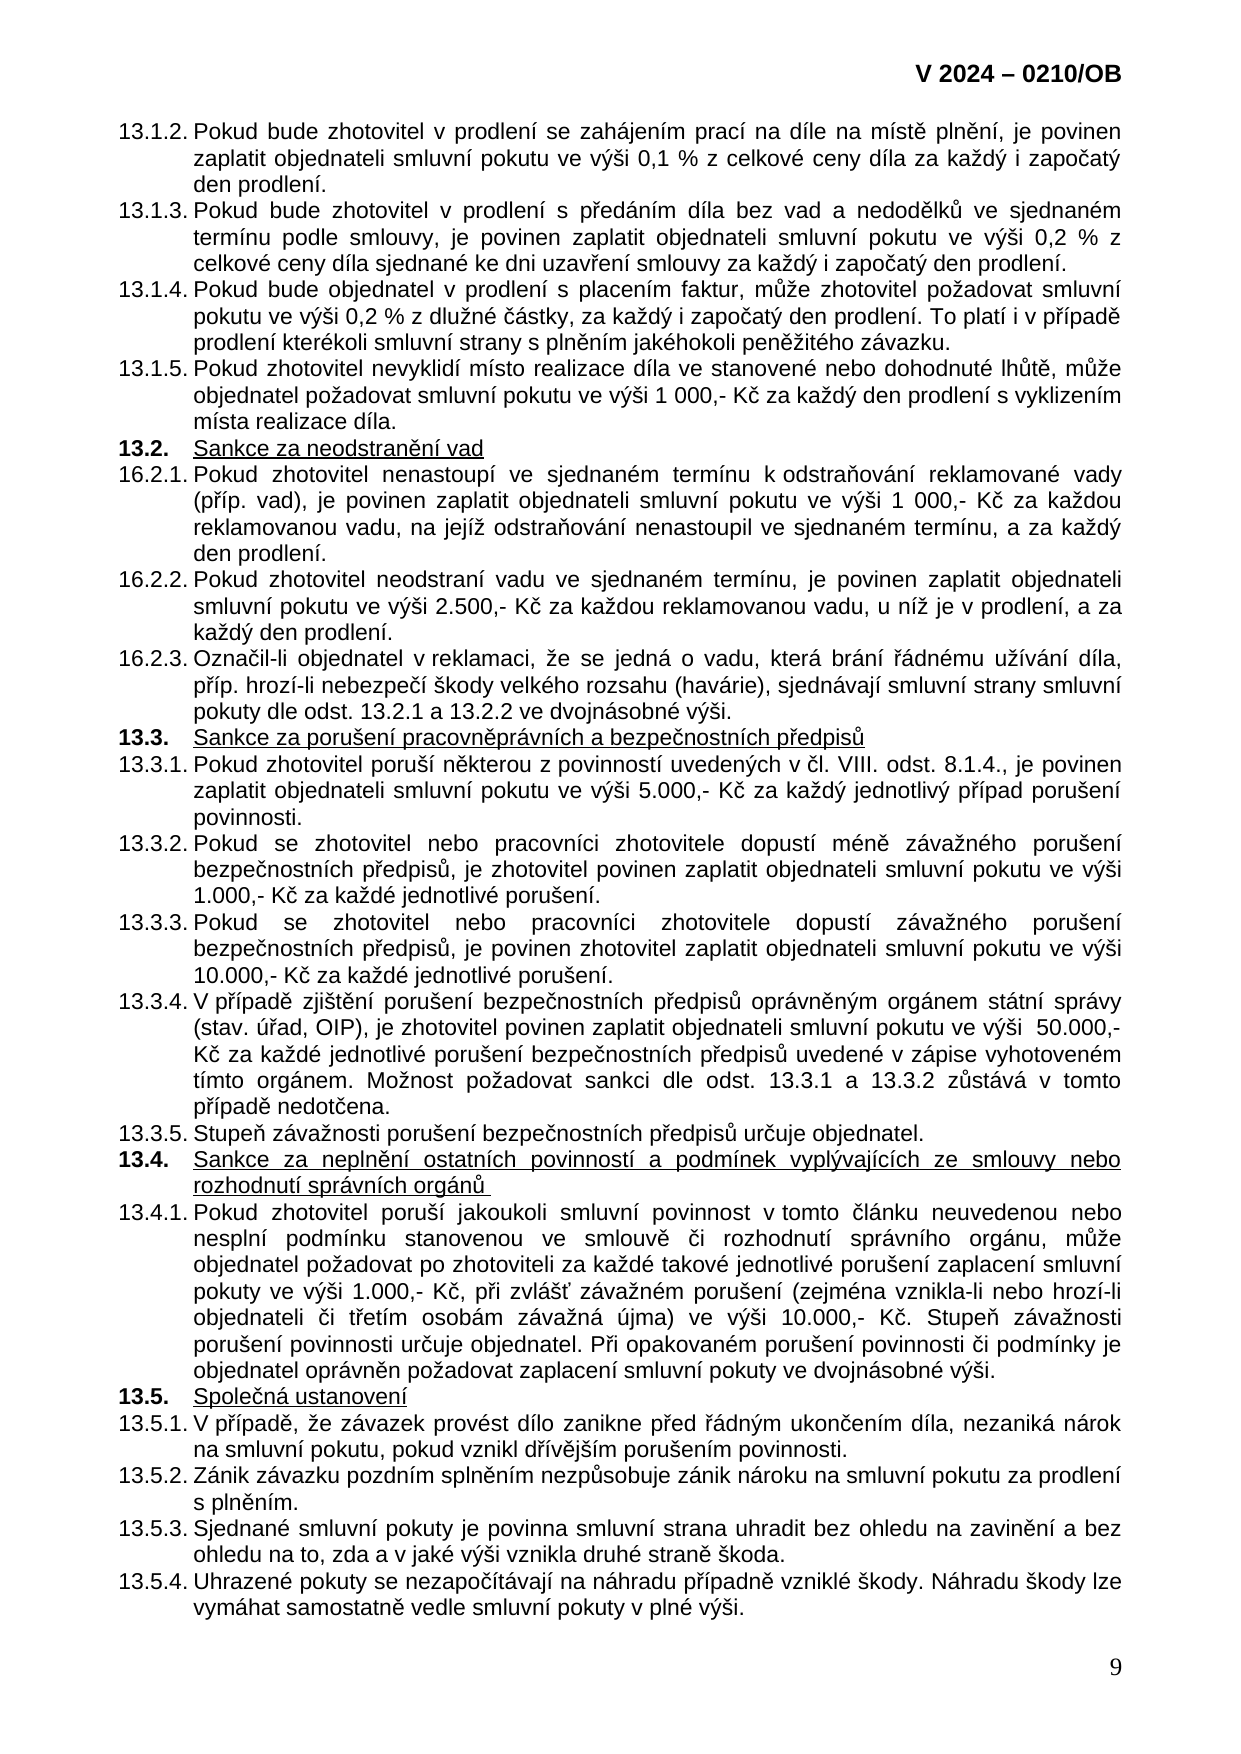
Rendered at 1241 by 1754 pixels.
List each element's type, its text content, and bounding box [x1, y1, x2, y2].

list Uhrazené pokuty se nezapočítávají na náhradu případně vzniklé škody. Náhradu škody lze vymáhat samostatně vedle smluvní pokuty v plné výši. [118, 1568, 1122, 1620]
list Pokud zhotovitel poruší některou z povinností uvedených v čl. VIII. odst. 8.1.4., je povinen zaplatit objednateli smluvní pokutu ve výši 5.000,- Kč za každý jednotlivý případ porušení povinnosti. [118, 751, 1122, 830]
list Pokud bude zhotovitel v prodlení s předáním díla bez vad a nedodělků ve sjednaném termínu podle smlouvy, je povinen zaplatit objednateli smluvní pokutu ve výši 0,2 % z celkové ceny díla sjednané ke dni uzavření smlouvy za každý i započatý den prodlení. [118, 197, 1122, 276]
list V případě, že závazek provést dílo zanikne před řádným ukončením díla, nezaniká nárok na smluvní pokutu, pokud vznikl dřívějším porušením povinnosti. [118, 1409, 1122, 1462]
list Pokud se zhotovitel nebo pracovníci zhotovitele dopustí méně závažného porušení bezpečnostních předpisů, je zhotovitel povinen zaplatit objednateli smluvní pokutu ve výši 1.000,- Kč za každé jednotlivé porušení. [118, 830, 1122, 909]
list Pokud zhotovitel poruší jakoukoli smluvní povinnost v tomto článku neuvedenou nebo nesplní podmínku stanovenou ve smlouvě či rozhodnutí správního orgánu, může objednatel požadovat po zhotoviteli za každé takové jednotlivé porušení zaplacení smluvní pokuty ve výši 1.000,- Kč, při zvlášť závažném porušení (zejména vznikla-li nebo hrozí-li objednateli či třetím osobám závažná újma) ve výši 10.000,- Kč. Stupeň závažnosti porušení povinnosti určuje objednatel. Při opakovaném porušení povinnosti či podmínky je objednatel oprávněn požadovat zaplacení smluvní pokuty ve dvojnásobné výši. [118, 1199, 1122, 1383]
list Stupeň závažnosti porušení bezpečnostních předpisů určuje objednatel. [118, 1120, 1122, 1146]
list Sankce za neodstranění vad [118, 434, 1122, 461]
list Pokud bude zhotovitel v prodlení se zahájením prací na díle na místě plnění, je povinen zaplatit objednateli smluvní pokutu ve výši 0,1 % z celkové ceny díla za každý i započatý den prodlení. [118, 118, 1122, 197]
list Pokud zhotovitel nevyklidí místo realizace díla ve stanovené nebo dohodnuté lhůtě, může objednatel požadovat smluvní pokutu ve výši 1 000,- Kč za každý den prodlení s vyklizením místa realizace díla. [118, 355, 1122, 434]
list Pokud bude objednatel v prodlení s placením faktur, může zhotovitel požadovat smluvní pokutu ve výši 0,2 % z dlužné částky, za každý i započatý den prodlení. To platí i v případě prodlení kterékoli smluvní strany s plněním jakéhokoli peněžitého závazku. [118, 276, 1122, 355]
list Pokud zhotovitel nenastoupí ve sjednaném termínu k odstraňování reklamované vady (příp. vad), je povinen zaplatit objednateli smluvní pokutu ve výši 1 000,- Kč za každou reklamovanou vadu, na jejíž odstraňování nenastoupil ve sjednaném termínu, a za každý den prodlení. [118, 461, 1122, 566]
list Pokud se zhotovitel nebo pracovníci zhotovitele dopustí závažného porušení bezpečnostních předpisů, je povinen zhotovitel zaplatit objednateli smluvní pokutu ve výši 10.000,- Kč za každé jednotlivé porušení. [118, 909, 1122, 988]
list Sjednané smluvní pokuty je povinna smluvní strana uhradit bez ohledu na zavinění a bez ohledu na to, zda a v jaké výši vznikla druhé straně škoda. [118, 1515, 1122, 1568]
list Sankce za neplnění ostatních povinností a podmínek vyplývajících ze smlouvy nebo rozhodnutí správních orgánů [118, 1146, 1122, 1199]
list Sankce za porušení pracovněprávních a bezpečnostních předpisů [118, 724, 1122, 751]
list Společná ustanovení [118, 1383, 1122, 1409]
list Zánik závazku pozdním splněním nezpůsobuje zánik nároku na smluvní pokutu za prodlení s plněním. [118, 1462, 1122, 1515]
list Označil-li objednatel v reklamaci, že se jedná o vadu, která brání řádnému užívání díla, příp. hrozí-li nebezpečí škody velkého rozsahu (havárie), sjednávají smluvní strany smluvní pokuty dle odst. 13.2.1 a 13.2.2 ve dvojnásobné výši. [118, 645, 1122, 724]
list Pokud zhotovitel neodstraní vadu ve sjednaném termínu, je povinen zaplatit objednateli smluvní pokutu ve výši 2.500,- Kč za každou reklamovanou vadu, u níž je v prodlení, a za každý den prodlení. [118, 566, 1122, 645]
list V případě zjištění porušení bezpečnostních předpisů oprávněným orgánem státní správy (stav. úřad, OIP), je zhotovitel povinen zaplatit objednateli smluvní pokutu ve výši 50.000,- Kč za každé jednotlivé porušení bezpečnostních předpisů uvedené v zápise vyhotoveném tímto orgánem. Možnost požadovat sankci dle odst. 13.3.1 a 13.3.2 zůstává v tomto případě nedotčena. [118, 988, 1122, 1120]
